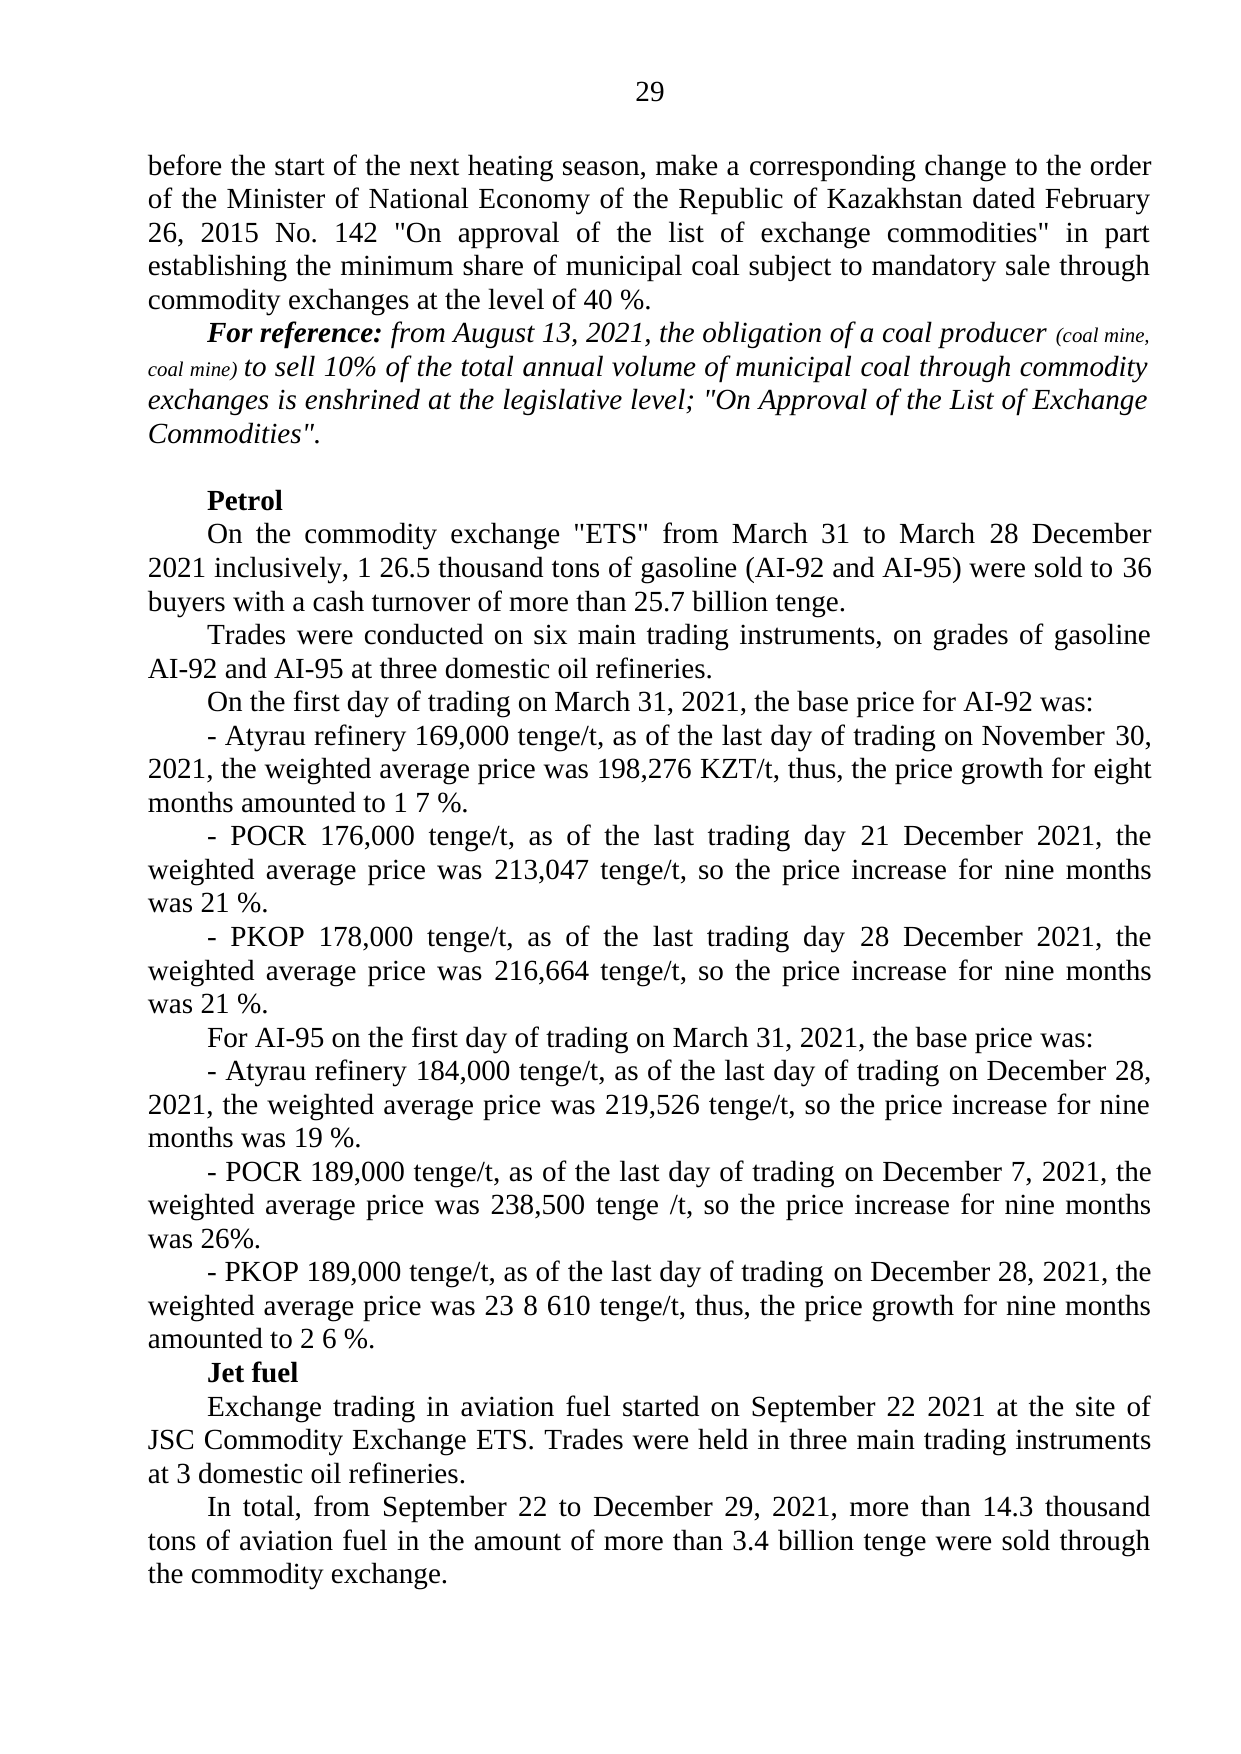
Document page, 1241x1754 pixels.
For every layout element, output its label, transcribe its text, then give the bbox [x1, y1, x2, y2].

text Petrol [148, 483, 1152, 517]
text On the commodity exchange "ETS" from March 31 to March 28 December 2021 inclusively, 1 26.5 thousand tons of gasoline (AI-92 and AI-95) were sold to 36 buyers with a cash turnover of more than 25.7 billion tenge. [148, 517, 1152, 617]
text - PKOP 178,000 tenge/t, as of the last trading day 28 December 2021, the weighted average price was 216,664 tenge/t, so the price increase for nine months was 21 %. [148, 919, 1152, 1020]
text For AI-95 on the first day of trading on March 31, 2021, the base price was: [148, 1020, 1152, 1053]
text Jet fuel [148, 1355, 1152, 1389]
text Trades were conducted on six main trading instruments, on grades of gasoline AI-92 and AI-95 at three domestic oil refineries. [148, 617, 1152, 684]
text Exchange trading in aviation fuel started on September 22 2021 at the site of JSC Commodity Exchange ETS. Trades were held in three main trading instruments at 3 domestic oil refineries. [148, 1389, 1152, 1489]
text - Atyrau refinery 184,000 tenge/t, as of the last day of trading on December 28, 2021, the weighted average price was 219,526 tenge/t, so the price increase for nine months was 19 %. [148, 1053, 1152, 1154]
text For reference: from August 13, 2021, the obligation of a coal producer (coal mine, coal mine) to sell 10% of the total annual volume of municipal coal through commodity exchanges is enshrined at the legislative level; "On Approval of the List of Exchange Commodities". [148, 315, 1152, 449]
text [148, 148, 1152, 315]
text - PKOP 189,000 tenge/t, as of the last day of trading on December 28, 2021, the weighted average price was 23 8 610 tenge/t, thus, the price growth for nine months amounted to 2 6 %. [148, 1254, 1152, 1355]
text - Atyrau refinery 169,000 tenge/t, as of the last day of trading on November 30, 2021, the weighted average price was 198,276 KZT/t, thus, the price growth for eight months amounted to 1 7 %. [148, 718, 1152, 818]
text - POCR 189,000 tenge/t, as of the last day of trading on December 7, 2021, the weighted average price was 238,500 tenge /t, so the price increase for nine months was 26%. [148, 1154, 1152, 1254]
text - POCR 176,000 tenge/t, as of the last trading day 21 December 2021, the weighted average price was 213,047 tenge/t, so the price increase for nine months was 21 %. [148, 818, 1152, 919]
text On the first day of trading on March 31, 2021, the base price for AI-92 was: [148, 684, 1152, 718]
text In total, from September 22 to December 29, 2021, more than 14.3 thousand tons of aviation fuel in the amount of more than 3.4 billion tenge were sold through the commodity exchange. [148, 1489, 1152, 1592]
